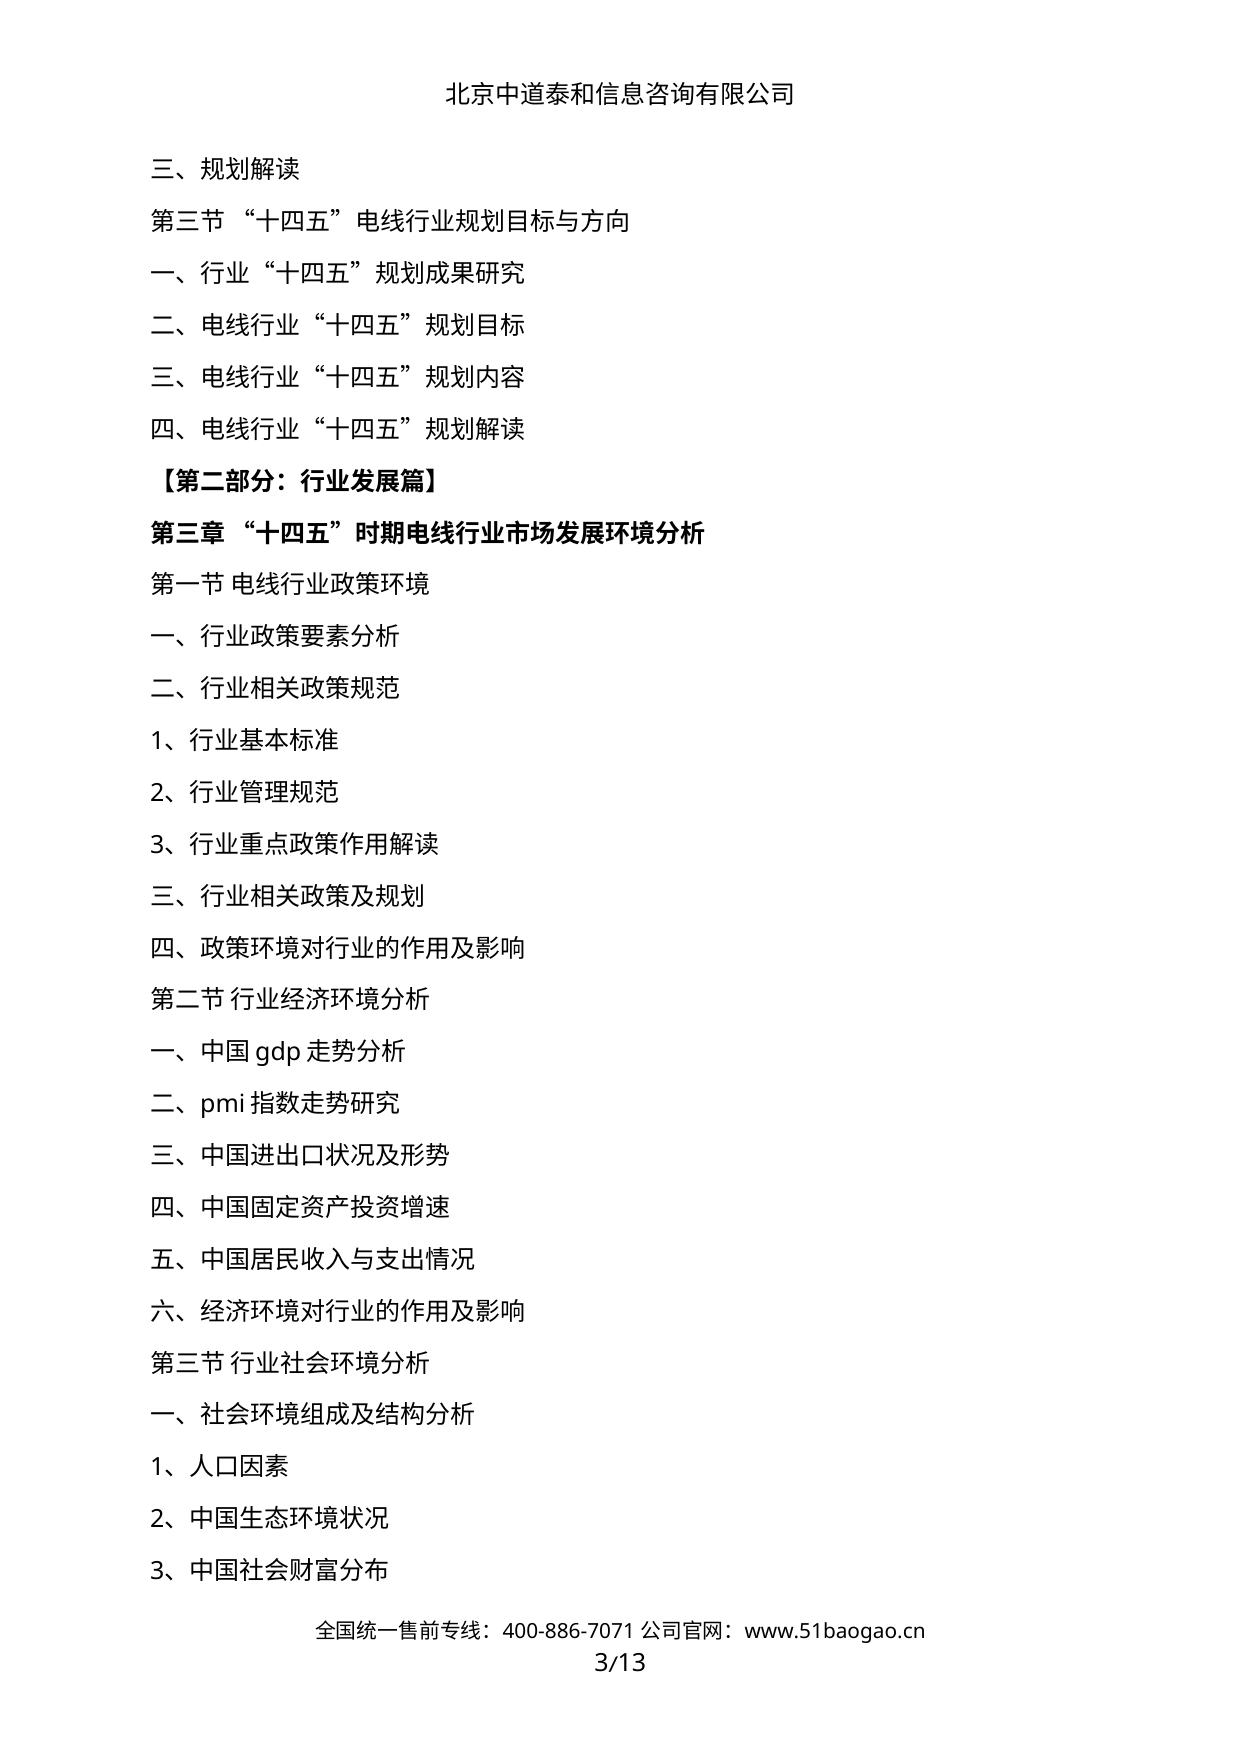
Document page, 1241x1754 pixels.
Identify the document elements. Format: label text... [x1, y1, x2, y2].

text 三、规划解读 [150, 150, 1090, 186]
text 四、中国固定资产投资增速 [150, 1187, 1090, 1224]
text 二、行业相关政策规范 [150, 669, 1090, 705]
text 三、中国进出口状况及形势 [150, 1136, 1090, 1172]
text 1、行业基本标准 [150, 721, 1090, 757]
text 【第二部分：行业发展篇】 [150, 461, 1090, 497]
text 3、行业重点政策作用解读 [150, 824, 1090, 861]
text 一、中国gdp走势分析 [150, 1032, 1090, 1068]
text 三、电线行业“十四五”规划内容 [150, 357, 1090, 394]
text 第三章 “十四五”时期电线行业市场发展环境分析 [150, 513, 1090, 549]
text 五、中国居民收入与支出情况 [150, 1239, 1090, 1276]
text 一、行业“十四五”规划成果研究 [150, 254, 1090, 290]
text 第二节 行业经济环境分析 [150, 980, 1090, 1016]
text 四、电线行业“十四五”规划解读 [150, 409, 1090, 446]
text 二、pmi指数走势研究 [150, 1084, 1090, 1120]
text 1、人口因素 [150, 1447, 1090, 1483]
text 2、中国生态环境状况 [150, 1499, 1090, 1535]
text 第三节 行业社会环境分析 [150, 1343, 1090, 1379]
text 一、行业政策要素分析 [150, 617, 1090, 653]
text 一、社会环境组成及结构分析 [150, 1395, 1090, 1431]
text 四、政策环境对行业的作用及影响 [150, 928, 1090, 964]
text 第三节 “十四五”电线行业规划目标与方向 [150, 202, 1090, 238]
text 六、经济环境对行业的作用及影响 [150, 1291, 1090, 1327]
text 2、行业管理规范 [150, 772, 1090, 809]
text 第一节 电线行业政策环境 [150, 565, 1090, 601]
text 二、电线行业“十四五”规划目标 [150, 306, 1090, 342]
text 3、中国社会财富分布 [150, 1551, 1090, 1587]
text 三、行业相关政策及规划 [150, 876, 1090, 912]
